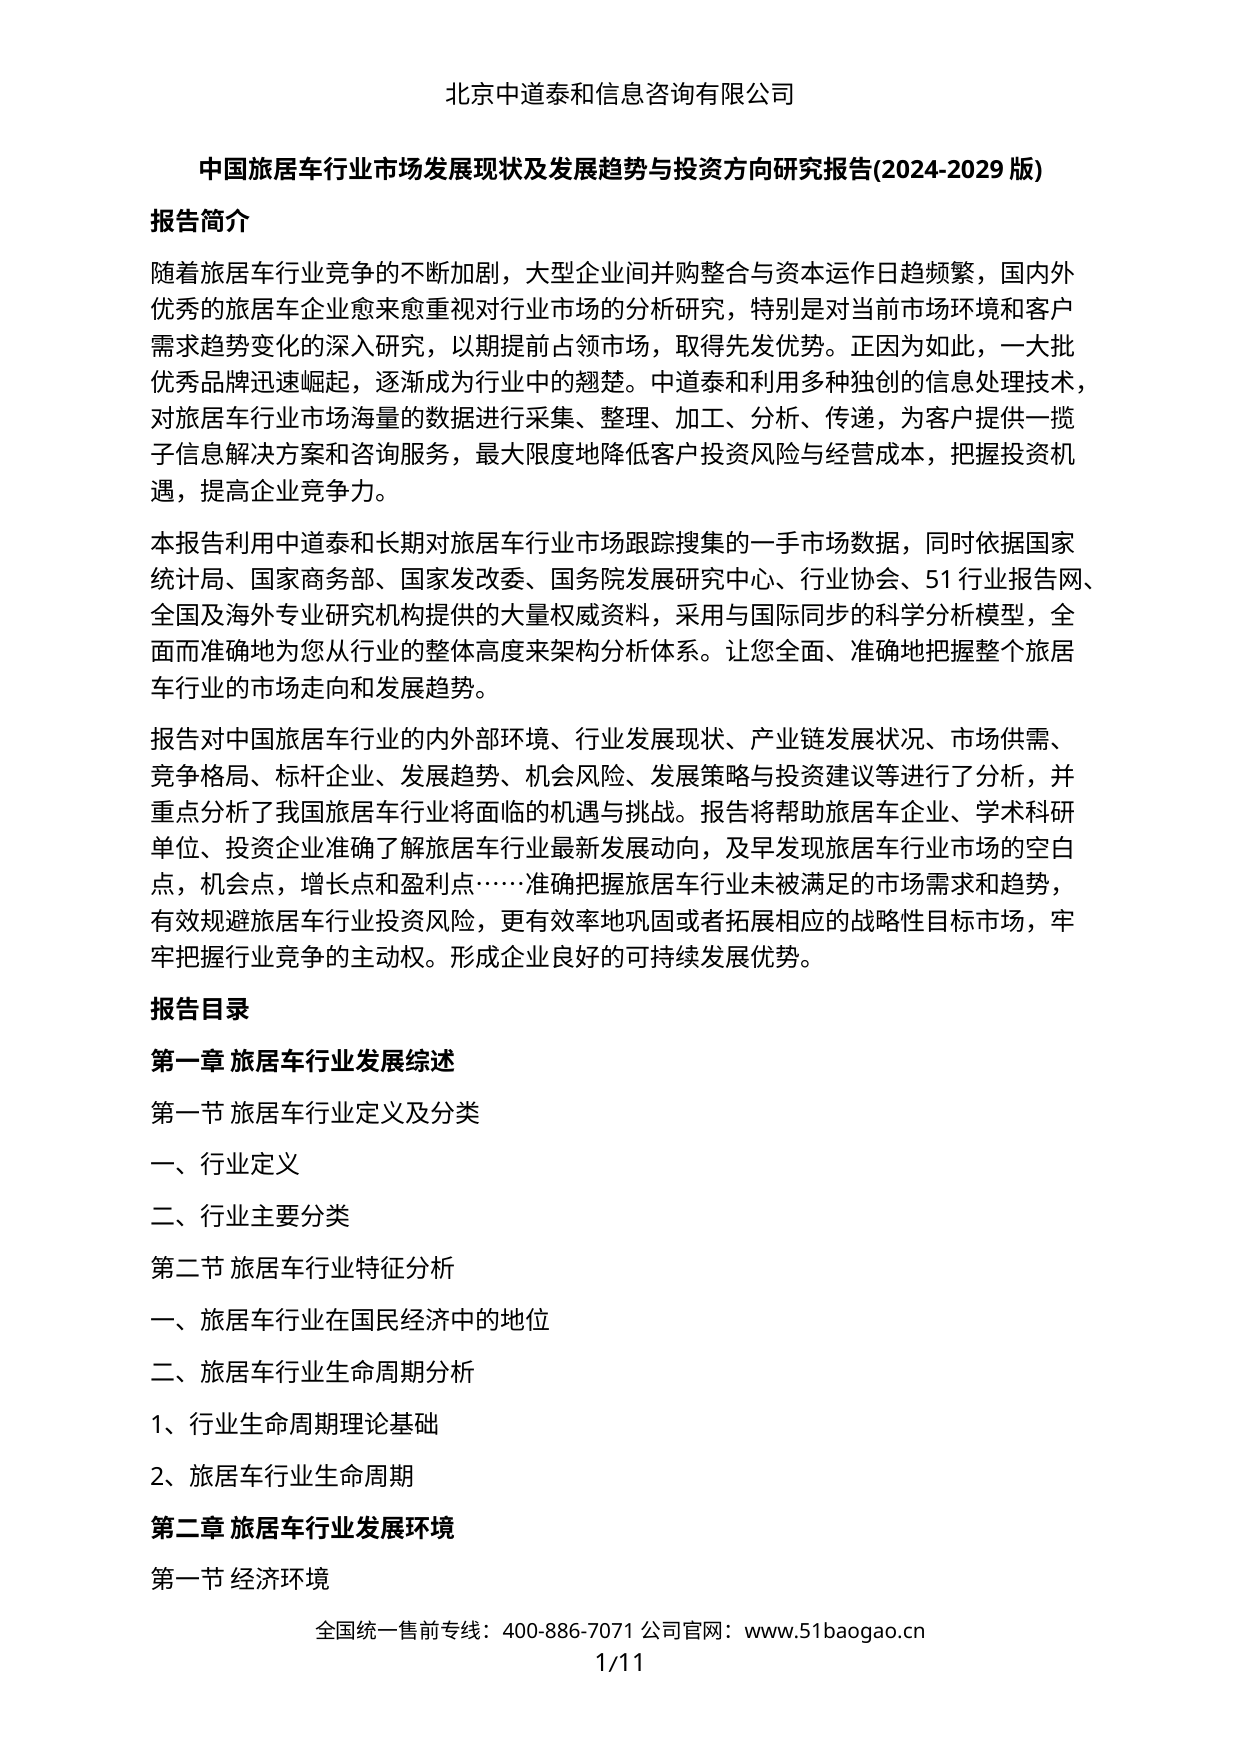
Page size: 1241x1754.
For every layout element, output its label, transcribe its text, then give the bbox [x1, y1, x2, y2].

text 报告简介 [150, 202, 1090, 238]
text 1、行业生命周期理论基础 [150, 1404, 1090, 1441]
text 报告目录 [150, 989, 1090, 1026]
text 二、行业主要分类 [150, 1197, 1090, 1233]
text 第二章 旅居车行业发展环境 [150, 1508, 1090, 1544]
text 中国旅居车行业市场发展现状及发展趋势与投资方向研究报告(2024-2029版) [150, 150, 1090, 186]
text 一、旅居车行业在国民经济中的地位 [150, 1301, 1090, 1337]
text 第一节 旅居车行业定义及分类 [150, 1093, 1090, 1129]
text 一、行业定义 [150, 1145, 1090, 1181]
text 二、旅居车行业生命周期分析 [150, 1352, 1090, 1389]
text 2、旅居车行业生命周期 [150, 1456, 1090, 1492]
text 第二节 旅居车行业特征分析 [150, 1249, 1090, 1285]
text 随着旅居车行业竞争的不断加剧，大型企业间并购整合与资本运作日趋频繁，国内外优秀的旅居车企业愈来愈重视对行业市场的分析研究，特别是对当前市场环境和客户需求趋势变化的深入研究，以期提前占领市场，取得先发优势。正因为如此，一大批优秀品牌迅速崛起，逐渐成为行业中的翘楚。中道泰和利用多种独创的信息处理技术，对旅居车行业市场海量的数据进行采集、整理、加工、分析、传递，为客户提供一揽子信息解决方案和咨询服务，最大限度地降低客户投资风险与经营成本，把握投资机遇，提高企业竞争力。 [150, 254, 1090, 507]
text 第一章 旅居车行业发展综述 [150, 1041, 1090, 1077]
text 报告对中国旅居车行业的内外部环境、行业发展现状、产业链发展状况、市场供需、竞争格局、标杆企业、发展趋势、机会风险、发展策略与投资建议等进行了分析，并重点分析了我国旅居车行业将面临的机遇与挑战。报告将帮助旅居车企业、学术科研单位、投资企业准确了解旅居车行业最新发展动向，及早发现旅居车行业市场的空白点，机会点，增长点和盈利点……准确把握旅居车行业未被满足的市场需求和趋势，有效规避旅居车行业投资风险，更有效率地巩固或者拓展相应的战略性目标市场，牢牢把握行业竞争的主动权。形成企业良好的可持续发展优势。 [150, 720, 1090, 974]
text 本报告利用中道泰和长期对旅居车行业市场跟踪搜集的一手市场数据，同时依据国家统计局、国家商务部、国家发改委、国务院发展研究中心、行业协会、51行业报告网、全国及海外专业研究机构提供的大量权威资料，采用与国际同步的科学分析模型，全面而准确地为您从行业的整体高度来架构分析体系。让您全面、准确地把握整个旅居车行业的市场走向和发展趋势。 [150, 523, 1090, 704]
text 第一节 经济环境 [150, 1560, 1090, 1596]
